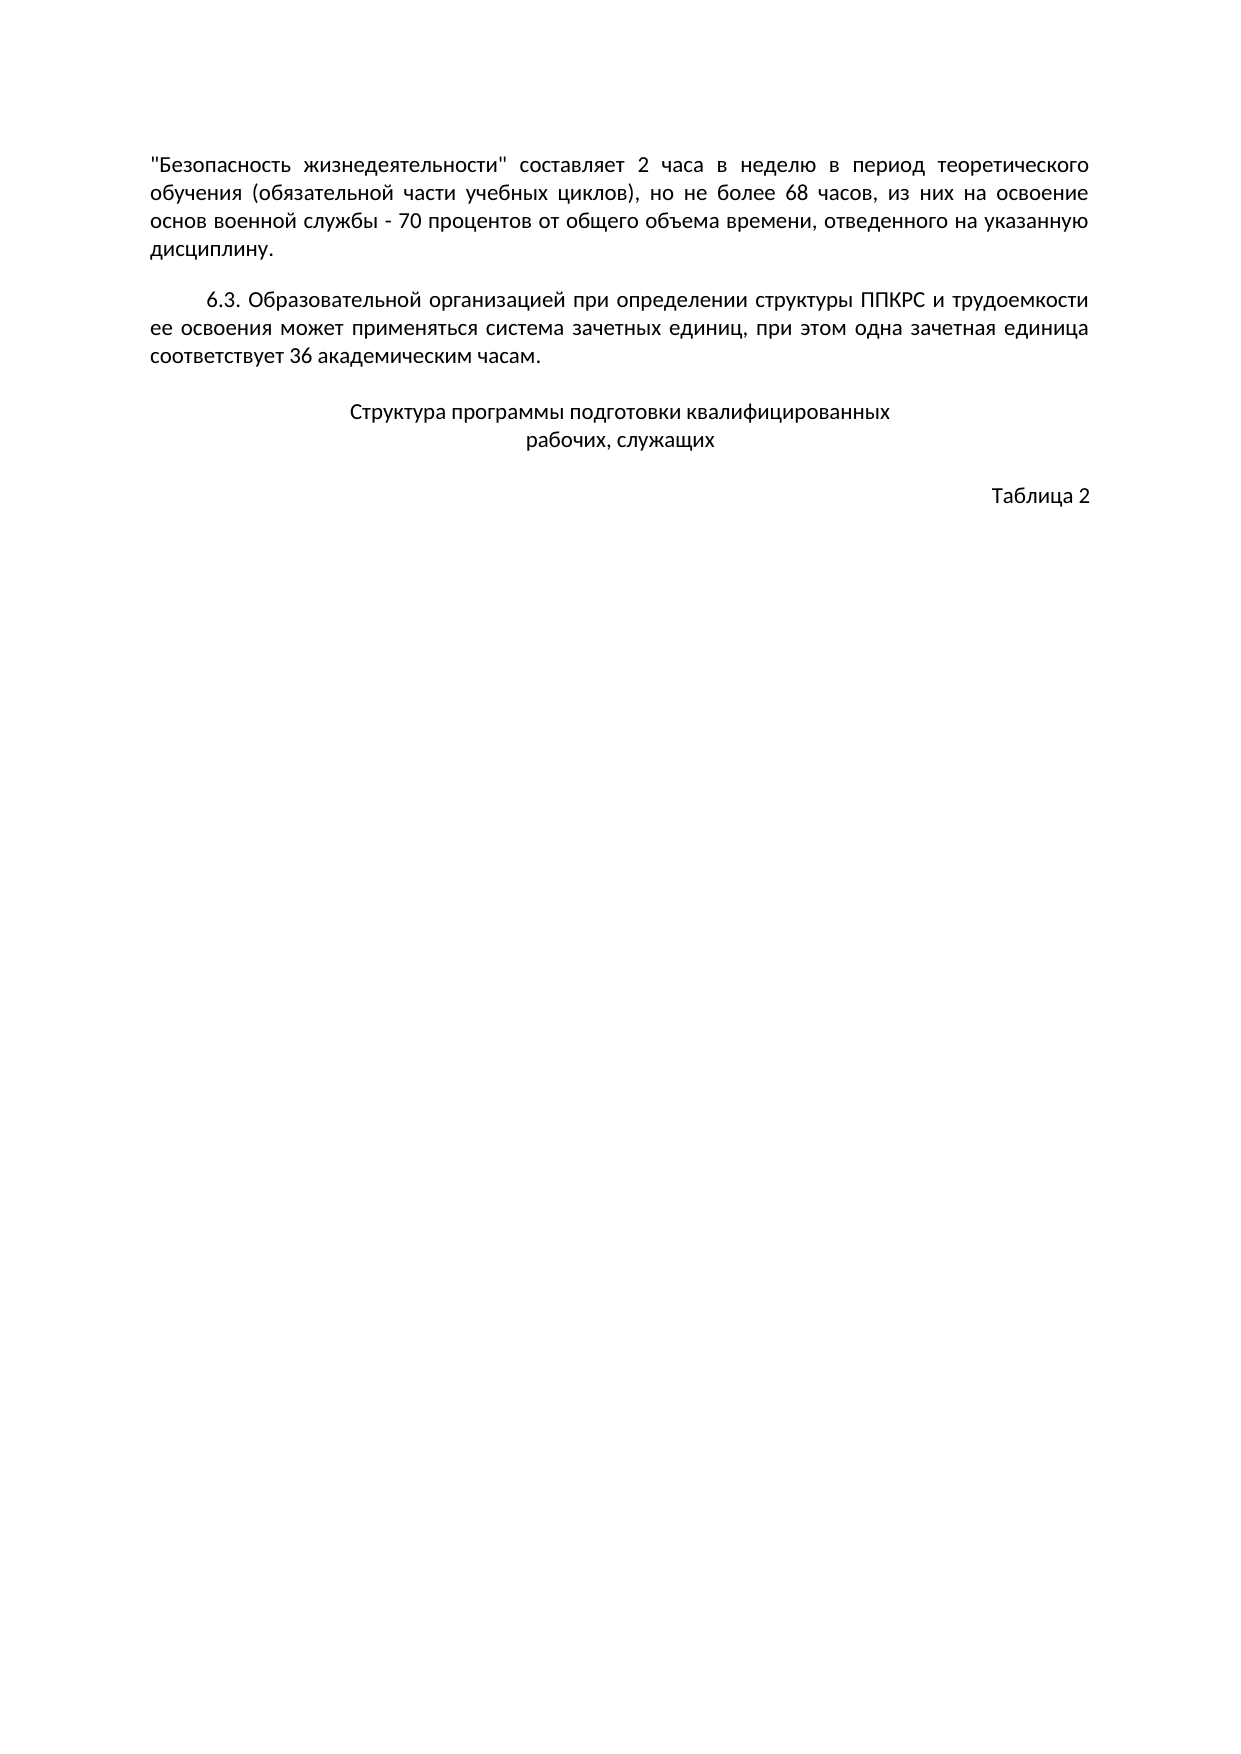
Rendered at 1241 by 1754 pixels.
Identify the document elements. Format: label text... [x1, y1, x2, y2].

text Таблица 2 [150, 481, 1090, 509]
text 6.3. Образовательной организацией при определении структуры ППКРС и трудоемкости ее освоения может применяться система зачетных единиц, при этом одна зачетная единица соответствует 36 академическим часам. [150, 285, 1090, 369]
text Структура программы подготовки квалифицированных [150, 397, 1090, 425]
text рабочих, служащих [150, 425, 1090, 453]
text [150, 150, 1090, 262]
